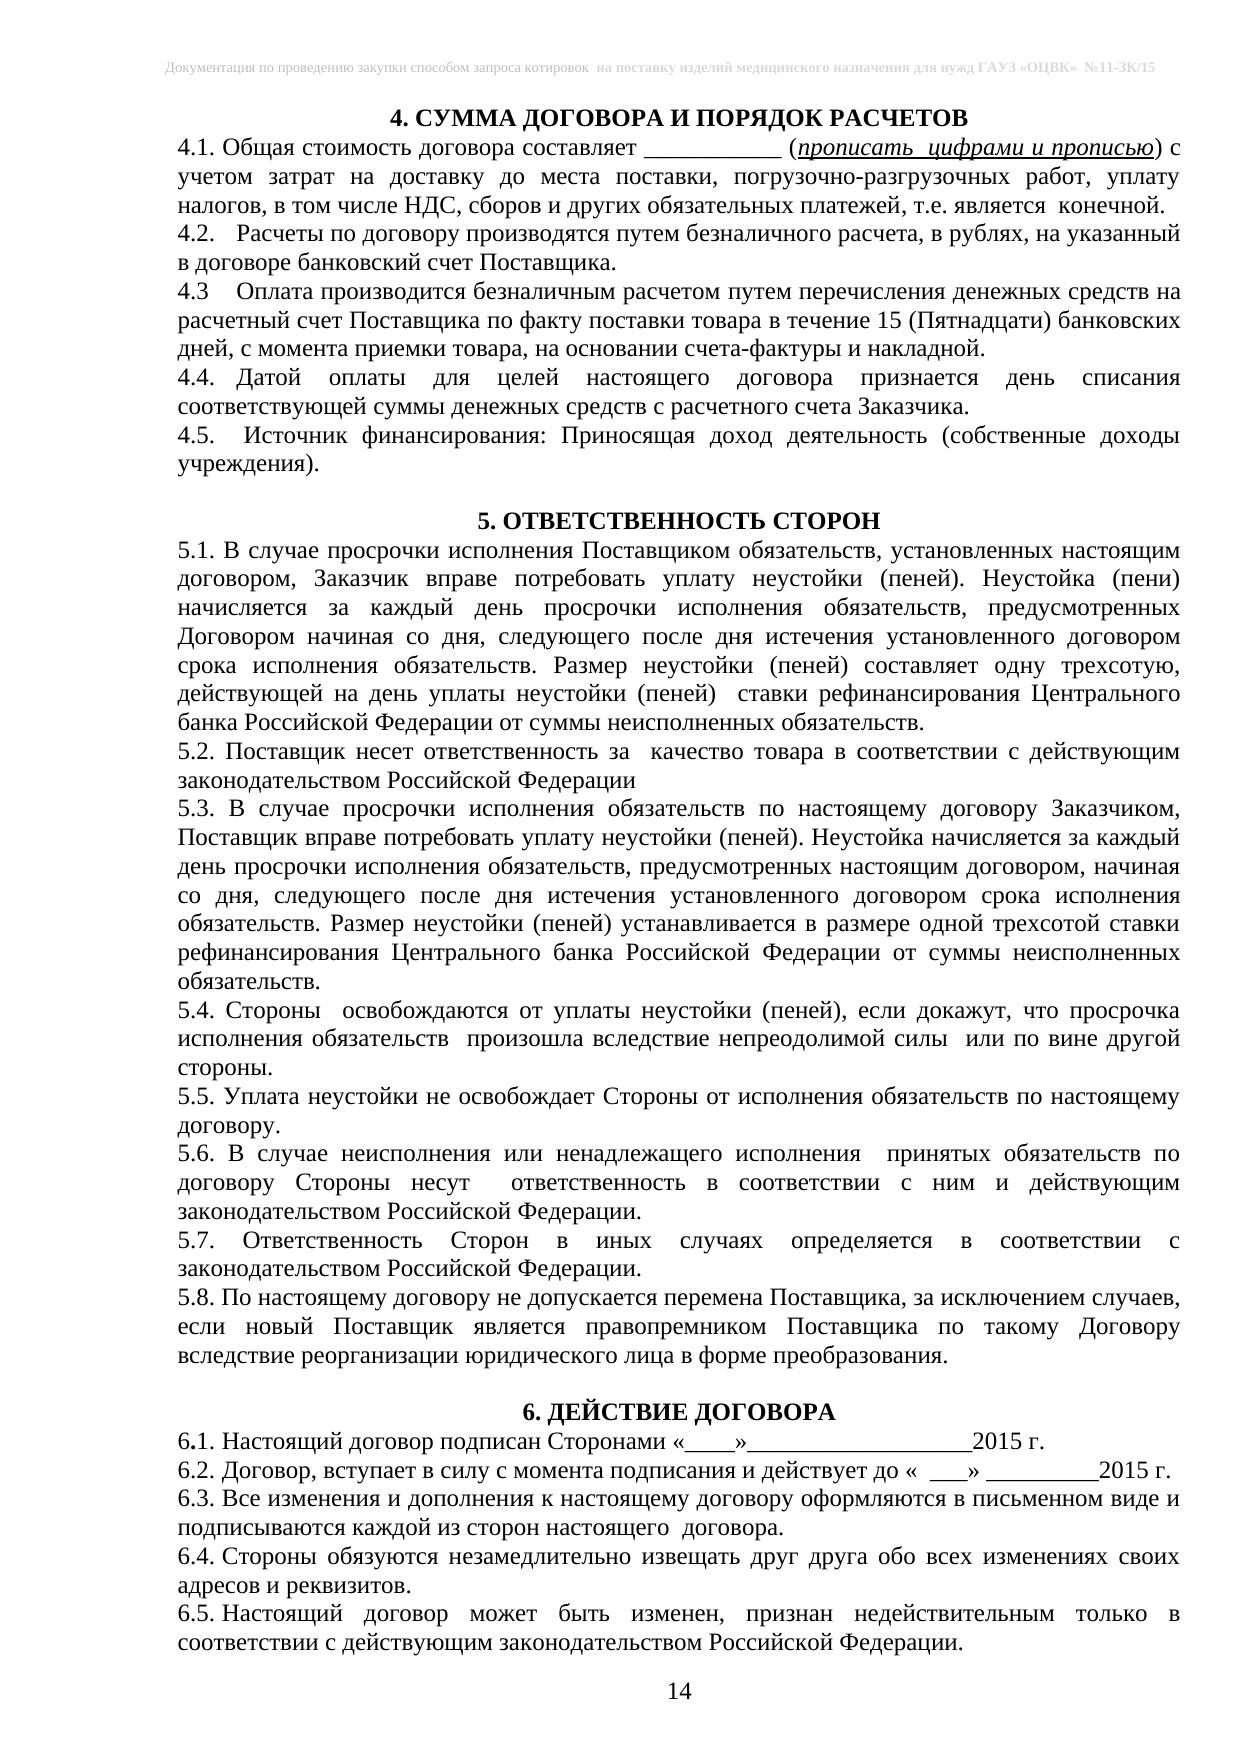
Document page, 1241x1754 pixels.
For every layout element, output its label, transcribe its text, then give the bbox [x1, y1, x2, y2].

text 5.1. В случае просрочки исполнения Поставщиком обязательств, установленных настоящим договором, Заказчик вправе потребовать уплату неустойки (пеней). Неустойка (пени) начисляется за каждый день просрочки исполнения обязательств, предусмотренных Договором начиная со дня, следующего после дня истечения установленного договором срока исполнения обязательств. Размер неустойки (пеней) составляет одну трехсотую, действующей на день уплаты неустойки (пеней) ставки рефинансирования Центрального банка Российской Федерации от суммы неисполненных обязательств. [177, 535, 1181, 736]
text 4. СУММА ДОГОВОРА И ПОРЯДОК РАСЧЕТОВ [177, 103, 1181, 132]
text 4.1. Общая стоимость договора составляет ___________ (прописать цифрами и прописью) с учетом затрат на доставку до места поставки, погрузочно-разгрузочных работ, уплату налогов, в том числе НДС, сборов и других обязательных платежей, т.е. является конечной. [177, 132, 1181, 218]
text 6.1. Настоящий договор подписан Сторонами «____»__________________2015 г. [177, 1426, 1181, 1455]
text 4.5. Источник финансирования: Приносящая доход деятельность (собственные доходы учреждения). [177, 420, 1181, 477]
text 5.2. Поставщик несет ответственность за качество товара в соответствии с действующим законодательством Российской Федерации [177, 736, 1181, 793]
text 4.2. Расчеты по договору производятся путем безналичного расчета, в рублях, на указанный в договоре банковский счет Поставщика. [177, 218, 1181, 276]
text 4.3 Оплата производится безналичным расчетом путем перечисления денежных средств на расчетный счет Поставщика по факту поставки товара в течение 15 (Пятнадцати) банковских дней, с момента приемки товара, на основании счета-фактуры и накладной. [177, 276, 1181, 362]
text 5.7. Ответственность Сторон в иных случаях определяется в соответствии с законодательством Российской Федерации. [177, 1225, 1181, 1282]
text 5.6. В случае неисполнения или ненадлежащего исполнения принятых обязательств по договору Стороны несут ответственность в соответствии с ним и действующим законодательством Российской Федерации. [177, 1138, 1181, 1225]
text 6.3. Все изменения и дополнения к настоящему договору оформляются в письменном виде и подписываются каждой из сторон настоящего договора. [177, 1483, 1181, 1541]
text 5.5. Уплата неустойки не освобождает Стороны от исполнения обязательств по настоящему договору. [177, 1081, 1181, 1138]
text 4.4. Датой оплаты для целей настоящего договора признается день списания соответствующей суммы денежных средств с расчетного счета Заказчика. [177, 362, 1181, 420]
text 6.2. Договор, вступает в силу с момента подписания и действует до « ___» _________2015 г. [177, 1455, 1181, 1483]
text 5. ОТВЕТСТВЕННОСТЬ СТОРОН [177, 506, 1181, 535]
text 6.5. Настоящий договор может быть изменен, признан недействительным только в соответствии с действующим законодательством Российской Федерации. [177, 1598, 1181, 1656]
text 6.4. Стороны обязуются незамедлительно извещать друг друга обо всех изменениях своих адресов и реквизитов. [177, 1541, 1181, 1598]
text 6. ДЕЙСТВИЕ ДОГОВОРА [177, 1397, 1181, 1426]
text 5.8. По настоящему договору не допускается перемена Поставщика, за исключением случаев, если новый Поставщик является правопремником Поставщика по такому Договору вследствие реорганизации юридического лица в форме преобразования. [177, 1282, 1181, 1368]
text 5.3. В случае просрочки исполнения обязательств по настоящему договору Заказчиком, Поставщик вправе потребовать уплату неустойки (пеней). Неустойка начисляется за каждый день просрочки исполнения обязательств, предусмотренных настоящим договором, начиная со дня, следующего после дня истечения установленного договором срока исполнения обязательств. Размер неустойки (пеней) устанавливается в размере одной трехсотой ставки рефинансирования Центрального банка Российской Федерации от суммы неисполненных обязательств. [177, 793, 1181, 995]
text 5.4. Стороны освобождаются от уплаты неустойки (пеней), если докажут, что просрочка исполнения обязательств произошла вследствие непреодолимой силы или по вине другой стороны. [177, 995, 1181, 1081]
